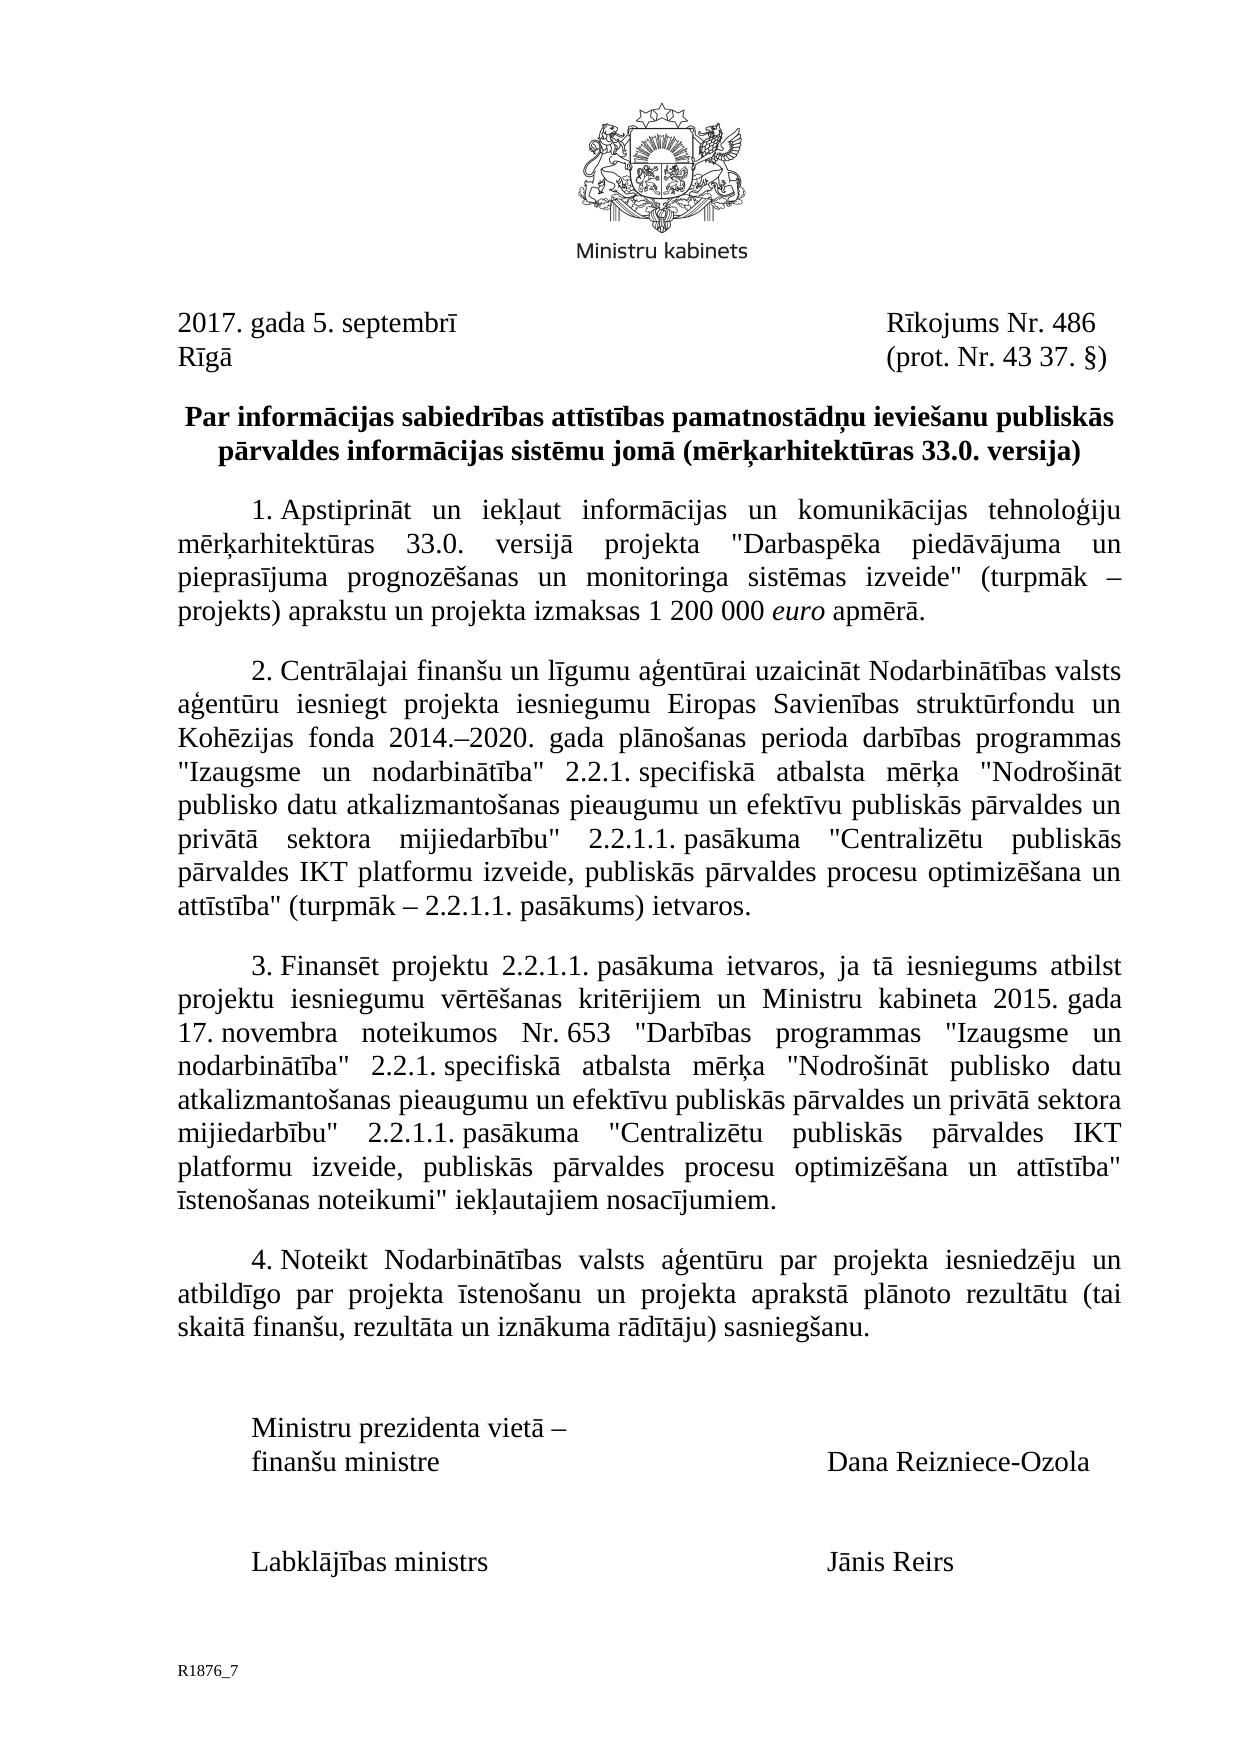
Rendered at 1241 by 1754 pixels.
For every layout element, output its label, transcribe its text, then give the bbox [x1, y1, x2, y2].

text Rīgā (prot. Nr. 43 37. §) [177, 339, 1122, 373]
text 4. Noteikt Nodarbinātības valsts aģentūru par projekta iesniedzēju un atbildīgo par projekta īstenošanu un projekta aprakstā plānoto rezultātu (tai skaitā finanšu, rezultāta un iznākuma rādītāju) sasniegšanu. [177, 1242, 1122, 1343]
picture [177, 101, 1146, 272]
text 3. Finansēt projektu 2.2.1.1. pasākuma ietvaros, ja tā iesniegums atbilst projektu iesniegumu vērtēšanas kritērijiem un Ministru kabineta 2015. gada 17. novembra noteikumos Nr. 653 "Darbības programmas "Izaugsme un nodarbinātība" 2.2.1. specifiskā atbalsta mērķa "Nodrošināt publisko datu atkalizmantošanas pieaugumu un efektīvu publiskās pārvaldes un privātā sektora mijiedarbību" 2.2.1.1. pasākuma "Centralizētu publiskās pārvaldes IKT platformu izveide, publiskās pārvaldes procesu optimizēšana un attīstība" īstenošanas noteikumi" iekļautajiem nosacījumiem. [177, 948, 1122, 1216]
text 1. Apstiprināt un iekļaut informācijas un komunikācijas tehnoloģiju mērķarhitektūras 33.0. versijā projekta "Darbaspēka piedāvājuma un pieprasījuma prognozēšanas un monitoringa sistēmas izveide" (turpmāk – projekts) aprakstu un projekta izmaksas 1 200 000 euro apmērā. [177, 492, 1122, 627]
text Ministru prezidenta vietā – [177, 1410, 1122, 1444]
text Par informācijas sabiedrības attīstības pamatnostādņu ieviešanu publiskās pārvaldes informācijas sistēmu jomā (mērķarhitektūras 33.0. versija) [177, 399, 1122, 466]
text finanšu ministre Dana Reizniece-Ozola [177, 1444, 1122, 1477]
text 2. Centrālajai finanšu un līgumu aģentūrai uzaicināt Nodarbinātības valsts aģentūru iesniegt projekta iesniegumu Eiropas Savienības struktūrfondu un Kohēzijas fonda 2014.–2020. gada plānošanas perioda darbības programmas "Izaugsme un nodarbinātība" 2.2.1. specifiskā atbalsta mērķa "Nodrošināt publisko datu atkalizmantošanas pieaugumu un efektīvu publiskās pārvaldes un privātā sektora mijiedarbību" 2.2.1.1. pasākuma "Centralizētu publiskās pārvaldes IKT platformu izveide, publiskās pārvaldes procesu optimizēšana un attīstība" (turpmāk – 2.2.1.1. pasākums) ietvaros. [177, 653, 1122, 921]
text 2017. gada 5. septembrī Rīkojums Nr. 486 [177, 306, 1122, 339]
text Labklājības ministrs Jānis Reirs [177, 1544, 1122, 1578]
